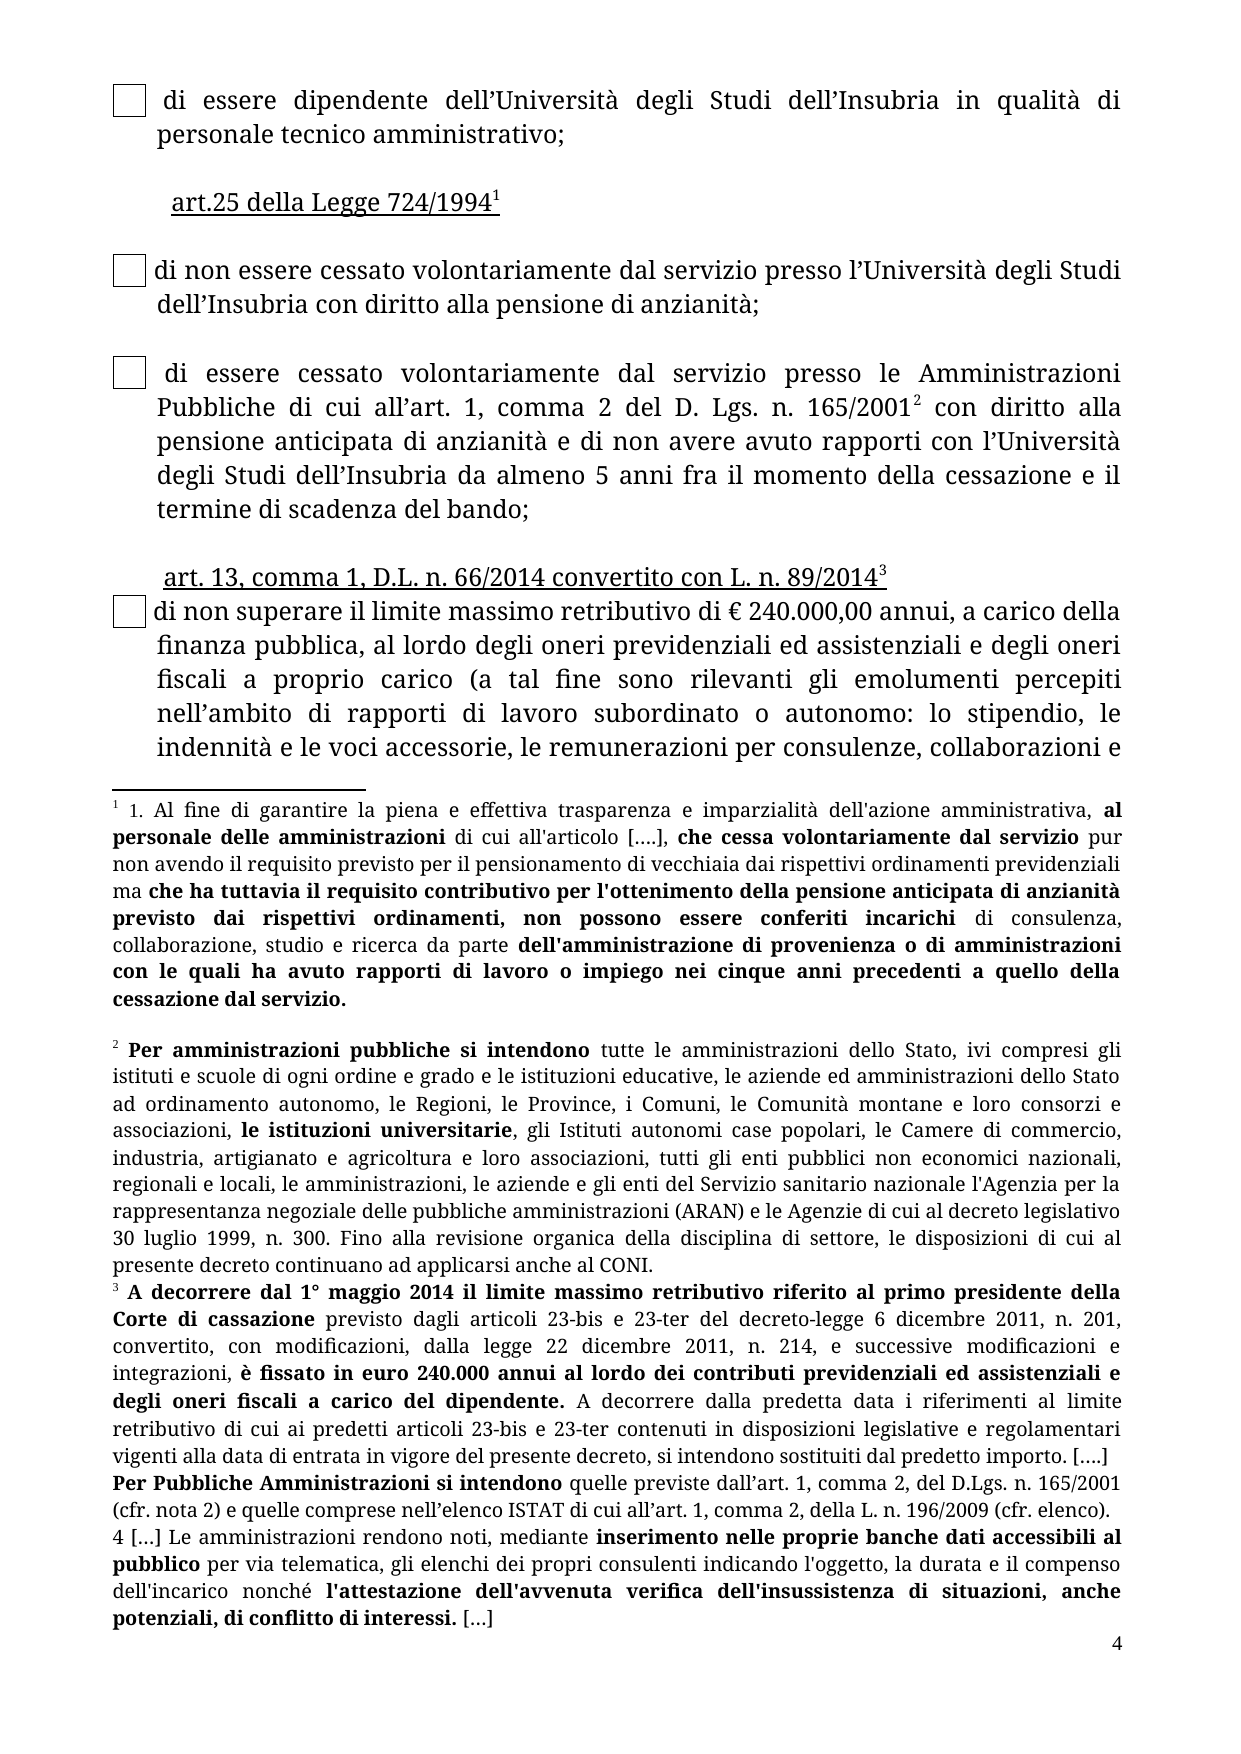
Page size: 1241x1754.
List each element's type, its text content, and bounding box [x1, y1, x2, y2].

text di essere cessato volontariamente dal servizio presso le Amministrazioni Pubbliche di cui all’art. 1, comma 2 del D. Lgs. n. 165/2001 con diritto alla pensione anticipata di anzianità e di non avere avuto rapporti con l’Università degli Studi dell’Insubria da almeno 5 anni fra il momento della cessazione e il termine di scadenza del bando; [112, 355, 1122, 526]
text art. 13, comma 1, D.L. n. 66/2014 convertito con L. n. 89/2014 [112, 559, 1122, 594]
text di essere dipendente dell’Università degli Studi dell’Insubria in qualità di personale tecnico amministrativo; [112, 83, 1122, 151]
text di non essere cessato volontariamente dal servizio presso l’Università degli Studi dell’Insubria con diritto alla pensione di anzianità; [112, 253, 1122, 321]
text di non superare il limite massimo retributivo di € 240.000,00 annui, a carico della finanza pubblica, al lordo degli oneri previdenziali ed assistenziali e degli oneri fiscali a proprio carico (a tal fine sono rilevanti gli emolumenti percepiti nell’ambito di rapporti di lavoro subordinato o autonomo: lo stipendio, le indennità e le voci accessorie, le remunerazioni per consulenze, collaborazioni e incarichi aggiuntivi conferiti dalle Pubbliche Amministrazioni, anche diverse da quella di appartenenza, nonché emolumenti di natura pensionistica o similare); [112, 594, 1122, 764]
text art.25 della Legge 724/1994 [112, 185, 1122, 219]
